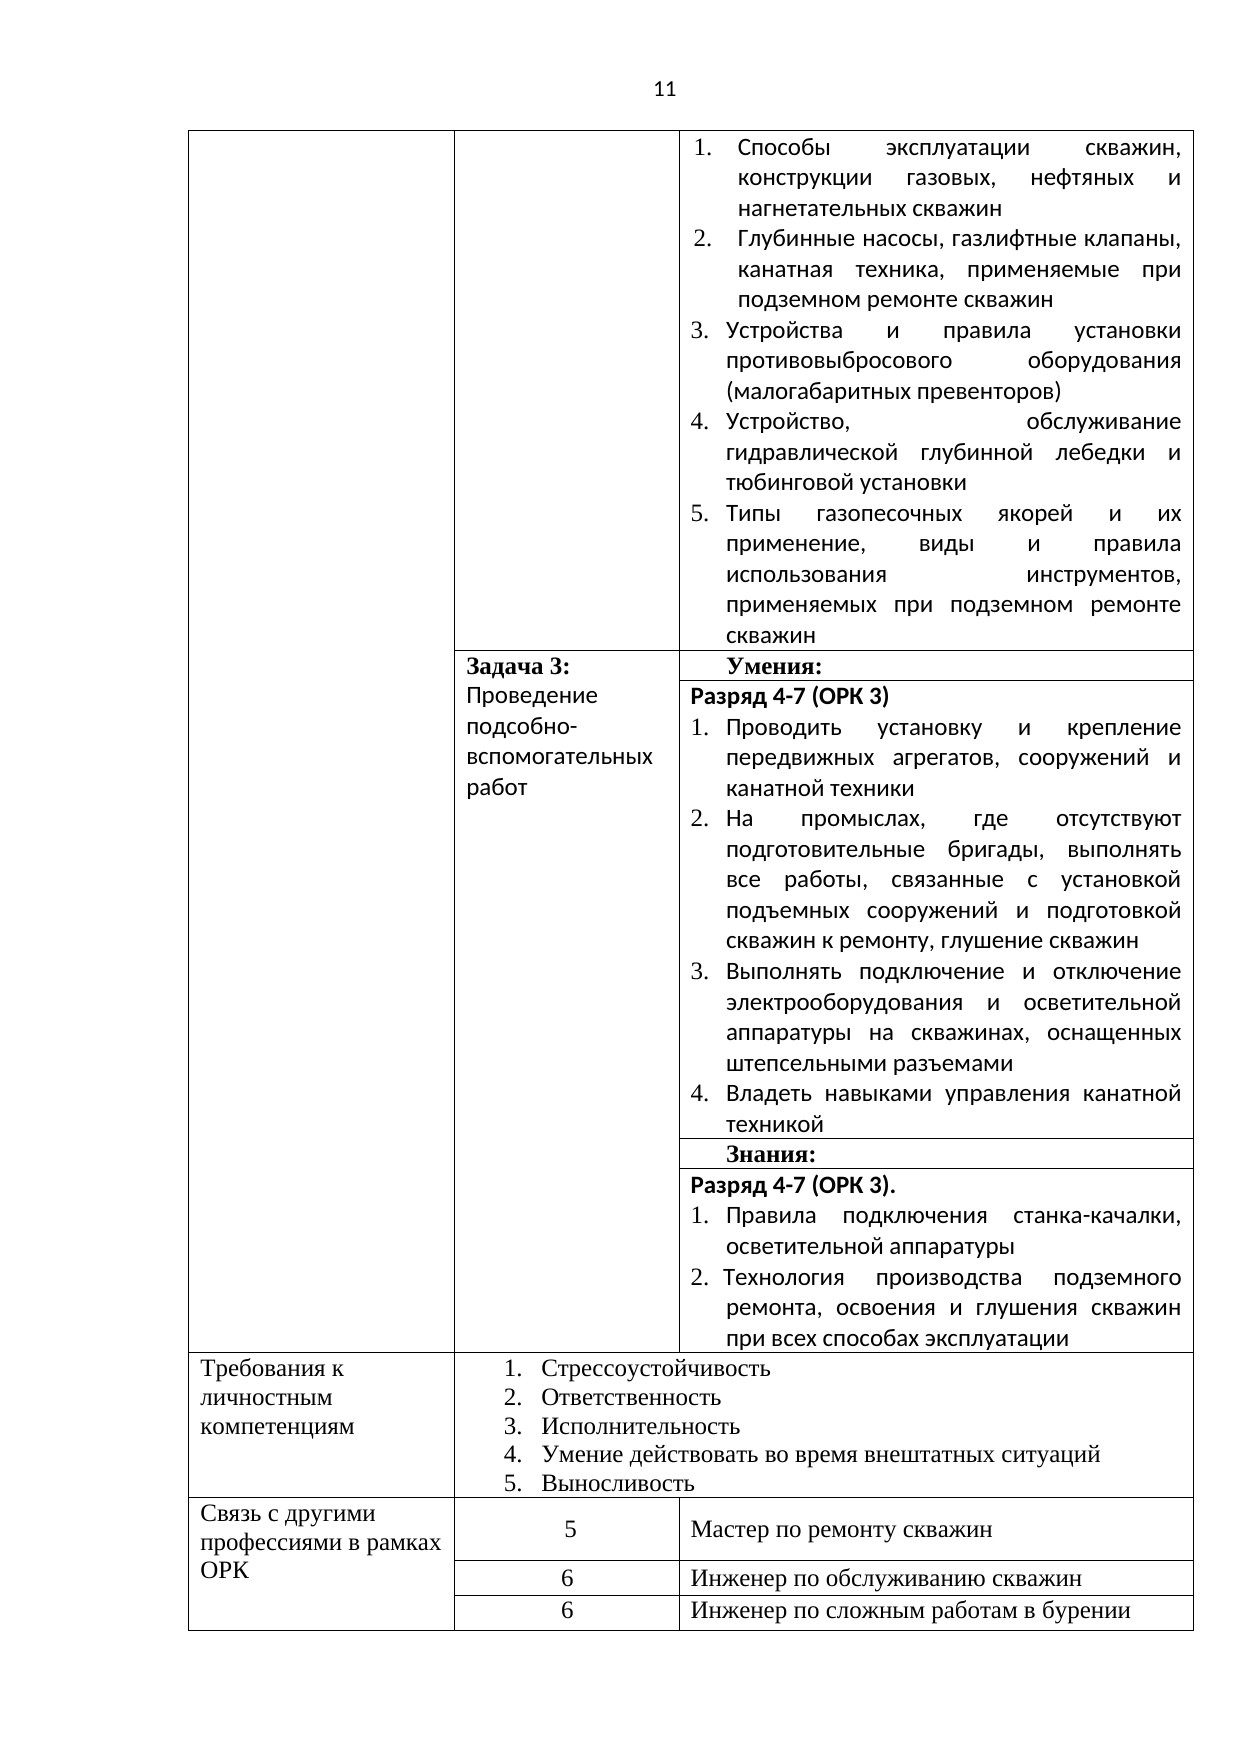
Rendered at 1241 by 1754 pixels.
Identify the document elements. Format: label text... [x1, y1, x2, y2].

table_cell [680, 131, 1193, 650]
table_cell Инженер по обслуживанию скважин [680, 1561, 1193, 1594]
table_cell Разряд 4-7 (ОРК 3). Правила подключения станка-качалки, осветительной аппаратуры Технология производства подземного ремонта, освоения и глушения скважин при всех способах эксплуатации [680, 1169, 1193, 1352]
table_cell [680, 1596, 1193, 1629]
table_cell Связь с другими профессиями в рамках ОРК [189, 1498, 454, 1629]
table_cell Разряд 4-7 (ОРК 3) Проводить установку и крепление передвижных агрегатов, сооружений и канатной техники На промыслах, где отсутствуют подготовительные бригады, выполнять все работы, связанные с установкой подъемных сооружений и подготовкой скважин к ремонту, глушение скважин Выполнять подключение и отключение электрооборудования и осветительной аппаратуры на скважинах, оснащенных штепсельными разъемами Владеть навыками управления канатной техникой [680, 681, 1193, 1138]
table_cell Стрессоустойчивость Ответственность Исполнительность Умение действовать во время внештатных ситуаций Выносливость [455, 1353, 1193, 1497]
table_cell Умения: [680, 651, 1193, 679]
table_cell 6 [455, 1596, 679, 1629]
table_cell Знания: [680, 1139, 1193, 1168]
table_cell Мастер по ремонту скважин [680, 1498, 1193, 1559]
table_cell Задача 3: Проведение подсобно-вспомогательных работ [455, 651, 679, 1352]
table_cell 6 [455, 1561, 679, 1594]
table_cell 5 [455, 1498, 679, 1559]
table_cell Требования к личностным компетенциям [189, 1353, 454, 1497]
